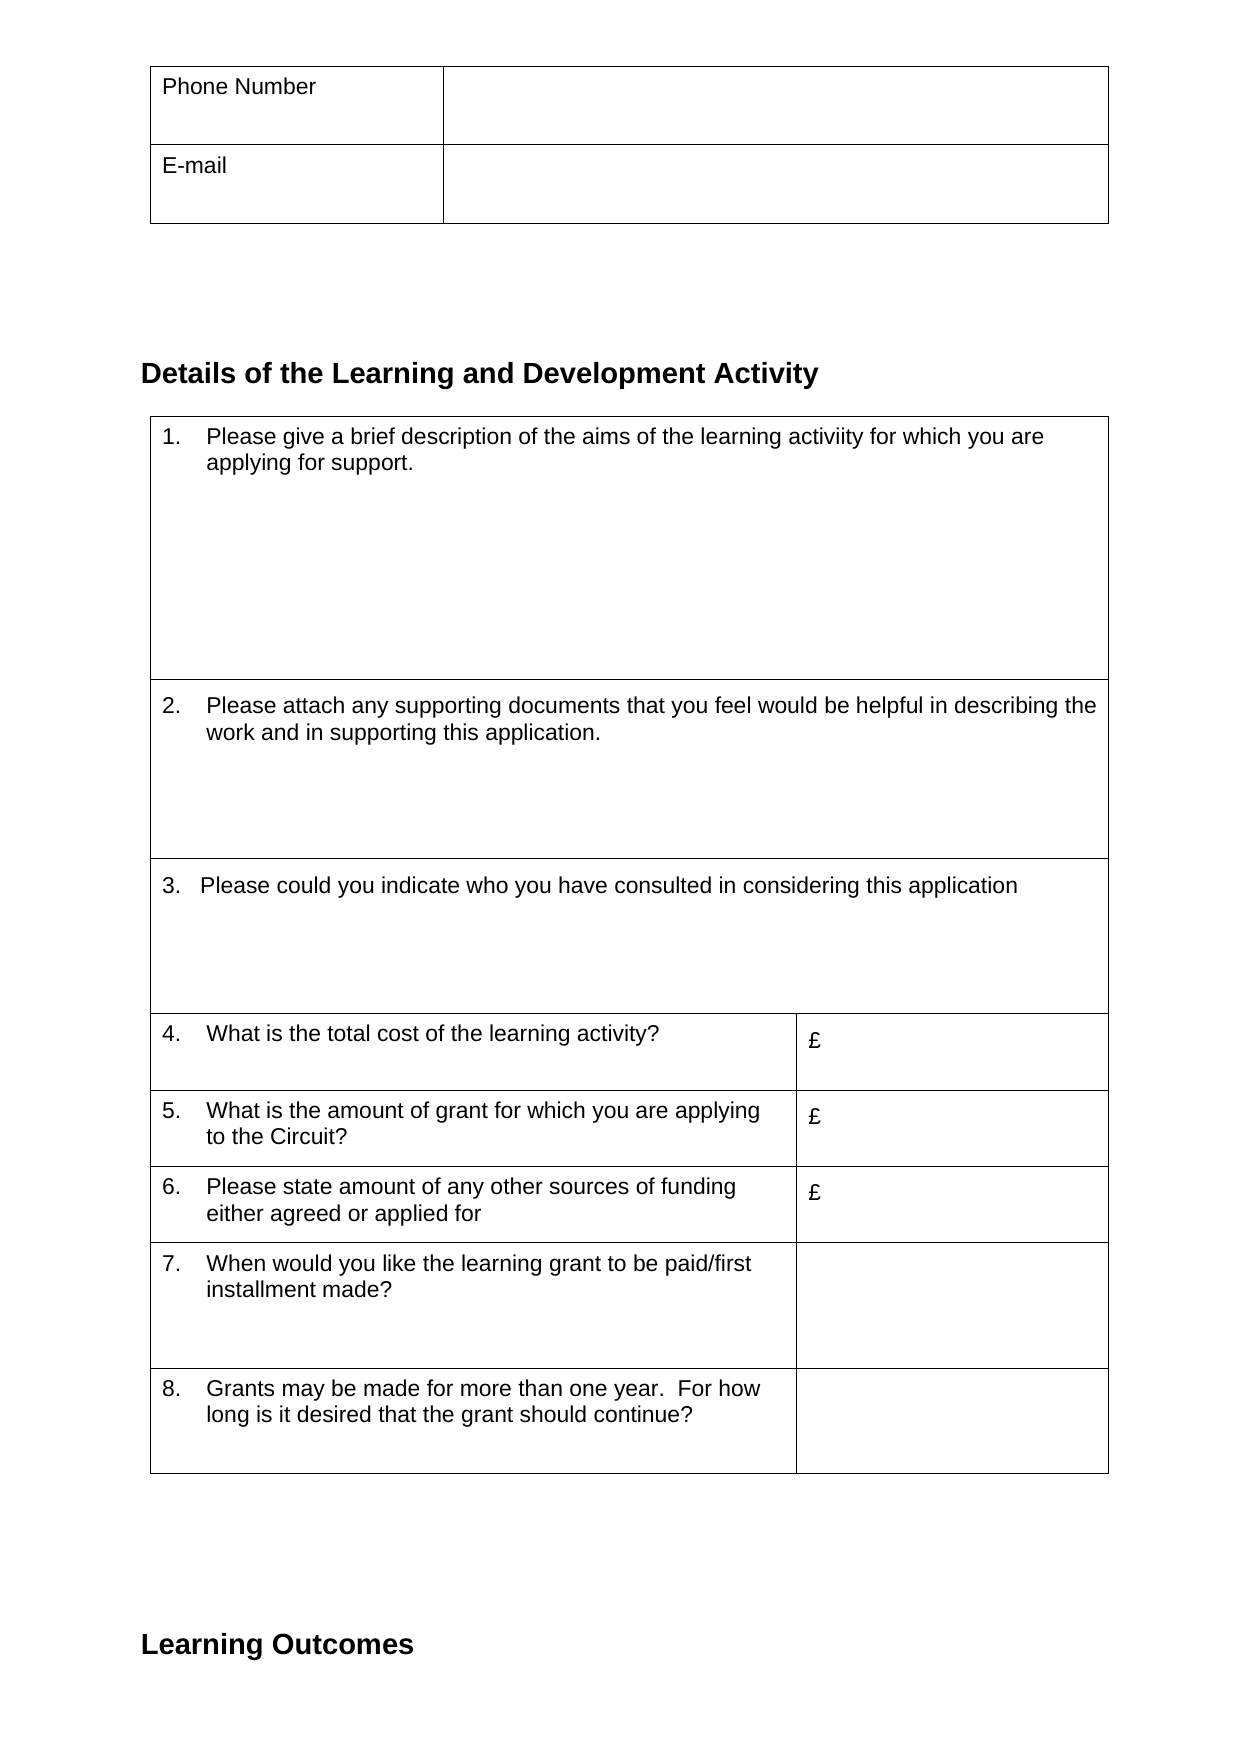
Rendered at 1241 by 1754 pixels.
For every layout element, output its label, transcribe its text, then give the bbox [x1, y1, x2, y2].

table_cell 6. Please state amount of any other sources of funding either agreed or applied for [151, 1167, 796, 1242]
table_cell E-mail [151, 145, 443, 223]
text Details of the Learning and Development Activity [141, 356, 1090, 389]
table_cell £ [797, 1014, 1108, 1089]
table_cell 3. Please could you indicate who you have consulted in considering this application [151, 859, 1108, 1013]
text Learning Outcomes [141, 1627, 1090, 1660]
table_cell 2. Please attach any supporting documents that you feel would be helpful in describing the work and in supporting this application. [151, 680, 1108, 858]
table_cell 7. When would you like the learning grant to be paid/first installment made? [151, 1243, 796, 1367]
table_cell £ [797, 1091, 1108, 1166]
table_cell 4. What is the total cost of the learning activity? [151, 1014, 796, 1089]
table_cell [797, 1369, 1108, 1472]
table_cell Phone Number [151, 67, 443, 144]
table_cell 5. What is the amount of grant for which you are applying to the Circuit? [151, 1091, 796, 1166]
table_cell [797, 1243, 1108, 1367]
table_cell £ [797, 1167, 1108, 1242]
table_cell 8. Grants may be made for more than one year. For how long is it desired that the grant should continue? [151, 1369, 796, 1472]
table_cell [444, 145, 1108, 223]
table_cell [444, 67, 1108, 144]
table_header 1. Please give a brief description of the aims of the learning activiity for which you are applying for support. [151, 417, 1108, 679]
